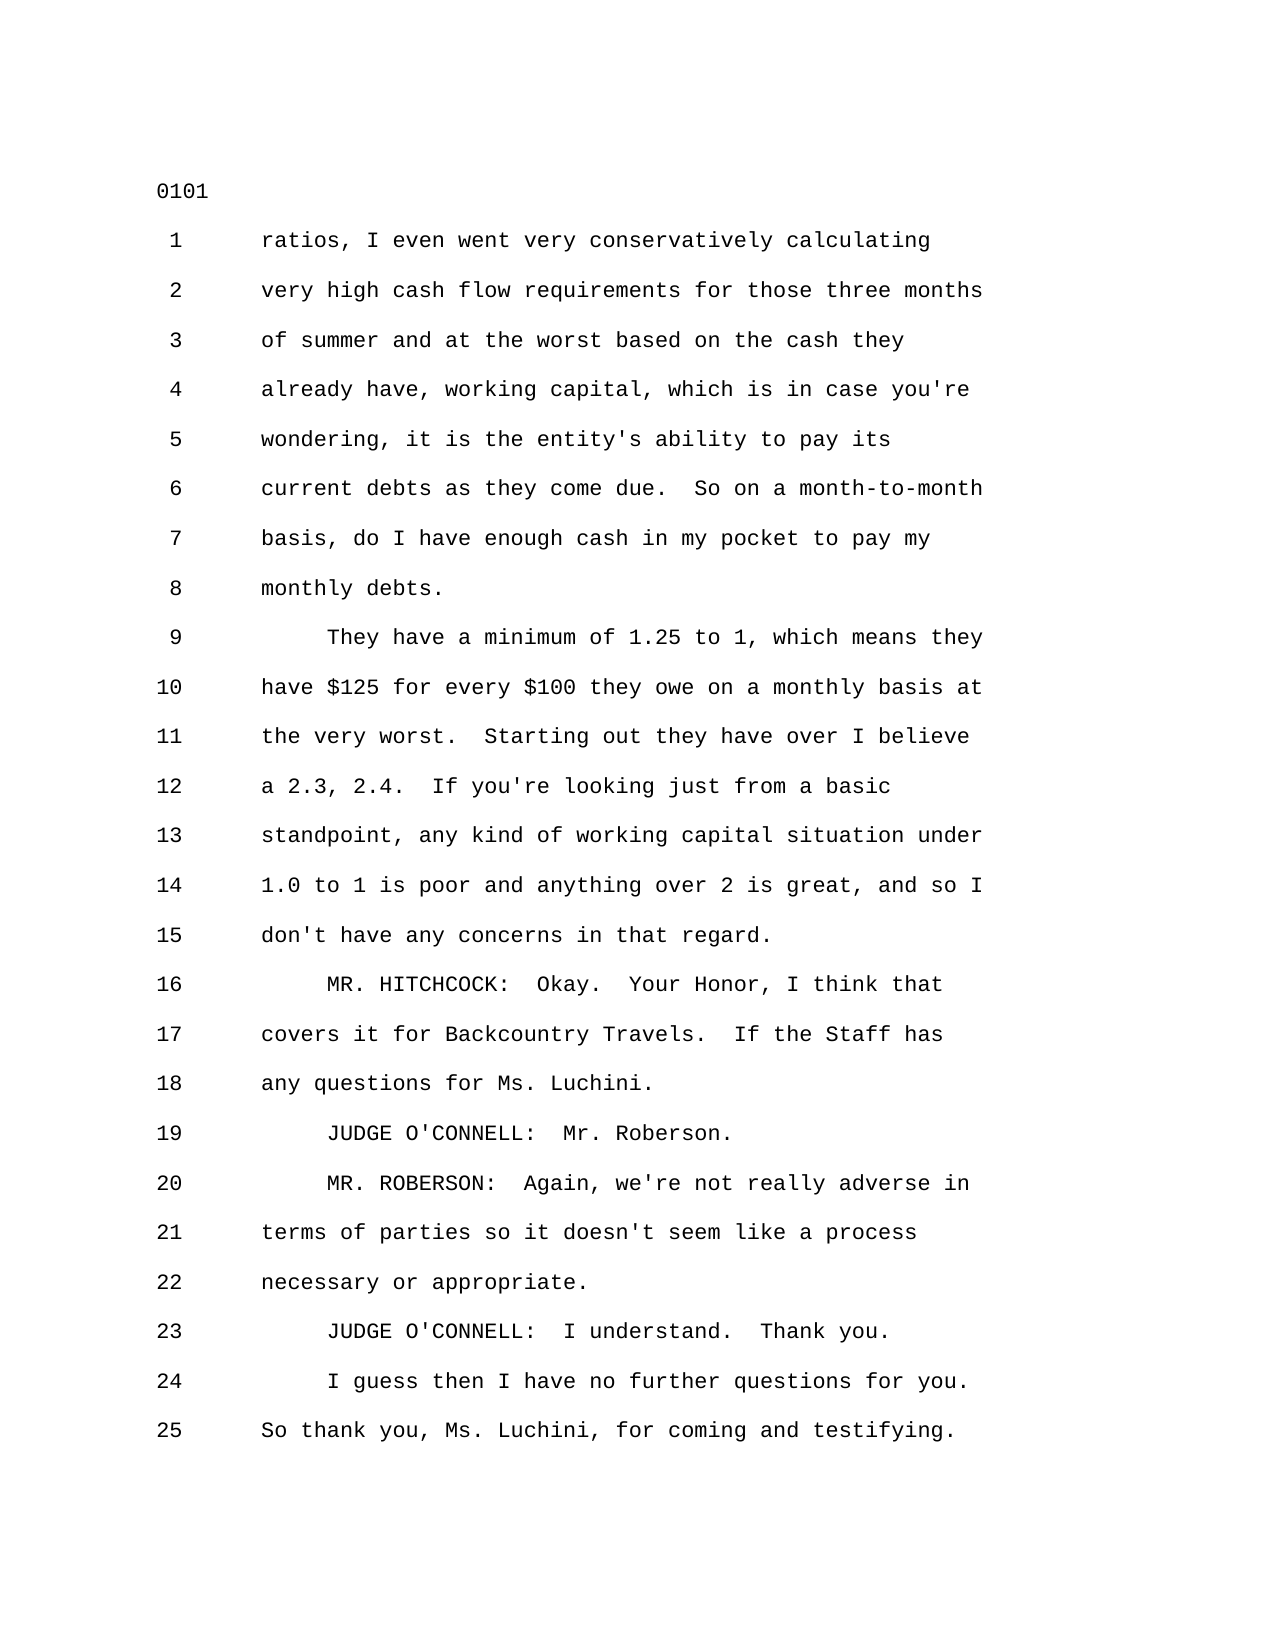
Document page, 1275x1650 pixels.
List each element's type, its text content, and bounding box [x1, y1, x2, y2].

text 2 very high cash flow requirements for those three months [156, 279, 1119, 304]
text 12 a 2.3, 2.4. If you're looking just from a basic [156, 775, 1119, 800]
text 5 wondering, it is the entity's ability to pay its [156, 428, 1119, 453]
text 3 of summer and at the worst based on the cash they [156, 329, 1119, 353]
text 25 So thank you, Ms. Luchini, for coming and testifying. [156, 1419, 1119, 1444]
text 18 any questions for Ms. Luchini. [156, 1072, 1119, 1097]
text 11 the very worst. Starting out they have over I believe [156, 725, 1119, 750]
text 24 I guess then I have no further questions for you. [156, 1370, 1119, 1395]
text 22 necessary or appropriate. [156, 1271, 1119, 1296]
text 14 1.0 to 1 is poor and anything over 2 is great, and so I [156, 874, 1119, 899]
text 7 basis, do I have enough cash in my pocket to pay my [156, 527, 1119, 552]
text 0101 [156, 180, 1119, 205]
text 19 JUDGE O'CONNELL: Mr. Roberson. [156, 1122, 1119, 1147]
text 6 current debts as they come due. So on a month-to-month [156, 477, 1119, 502]
text 4 already have, working capital, which is in case you're [156, 378, 1119, 403]
text 20 MR. ROBERSON: Again, we're not really adverse in [156, 1172, 1119, 1196]
text 21 terms of parties so it doesn't seem like a process [156, 1221, 1119, 1246]
text 23 JUDGE O'CONNELL: I understand. Thank you. [156, 1320, 1119, 1345]
text 17 covers it for Backcountry Travels. If the Staff has [156, 1023, 1119, 1048]
text 1 ratios, I even went very conservatively calculating [156, 229, 1119, 254]
text 15 don't have any concerns in that regard. [156, 924, 1119, 948]
text 10 have $125 for every $100 they owe on a monthly basis at [156, 676, 1119, 701]
text 8 monthly debts. [156, 577, 1119, 601]
text 9 They have a minimum of 1.25 to 1, which means they [156, 626, 1119, 651]
text 16 MR. HITCHCOCK: Okay. Your Honor, I think that [156, 973, 1119, 998]
text 13 standpoint, any kind of working capital situation under [156, 824, 1119, 849]
